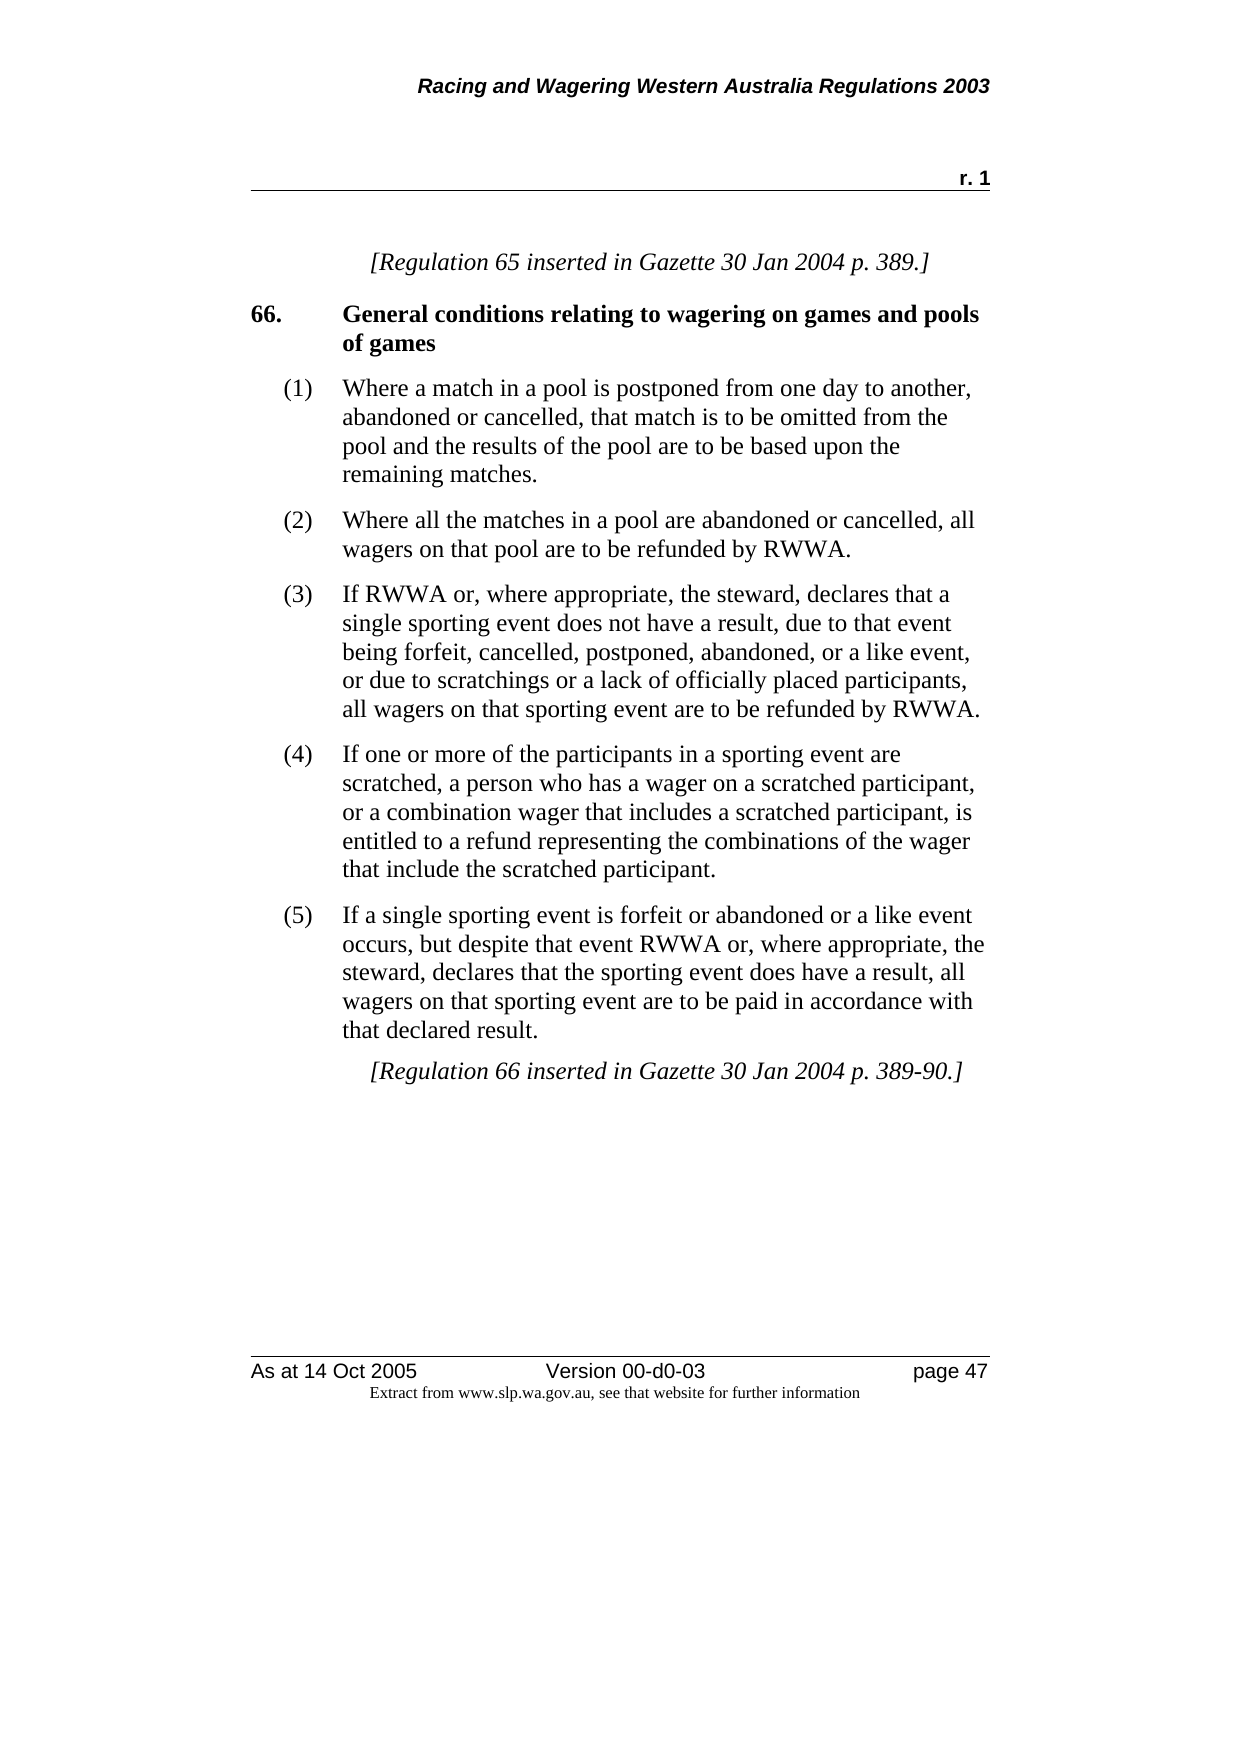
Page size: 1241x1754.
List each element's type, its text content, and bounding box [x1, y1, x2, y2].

text (3) If RWWA or, where appropriate, the steward, declares that a single sporting event does not have a result, due to that event being forfeit, cancelled, postponed, abandoned, or a like event, or due to scratchings or a lack of officially placed participants, all wagers on that sporting event are to be refunded by RWWA. [251, 579, 990, 723]
text (2) Where all the matches in a pool are abandoned or cancelled, all wagers on that pool are to be refunded by RWWA. [251, 505, 990, 562]
text [Regulation 65 inserted in Gazette 30 Jan 2004 p. 389.] [251, 247, 990, 276]
text (1) Where a match in a pool is postponed from one day to another, abandoned or cancelled, that match is to be omitted from the pool and the results of the pool are to be based upon the remaining matches. [251, 373, 990, 488]
text (5) If a single sporting event is forfeit or abandoned or a like event occurs, but despite that event RWWA or, where appropriate, the steward, declares that the sporting event does have a result, all wagers on that sporting event are to be paid in accordance with that declared result. [251, 900, 990, 1044]
text [Regulation 66 inserted in Gazette 30 Jan 2004 p. 389-90.] [251, 1056, 990, 1085]
text (4) If one or more of the participants in a sporting event are scratched, a person who has a wager on a scratched participant, or a combination wager that includes a scratched participant, is entitled to a refund representing the combinations of the wager that include the scratched participant. [251, 739, 990, 883]
subtitle 66. General conditions relating to wagering on games and pools of games [251, 299, 990, 357]
